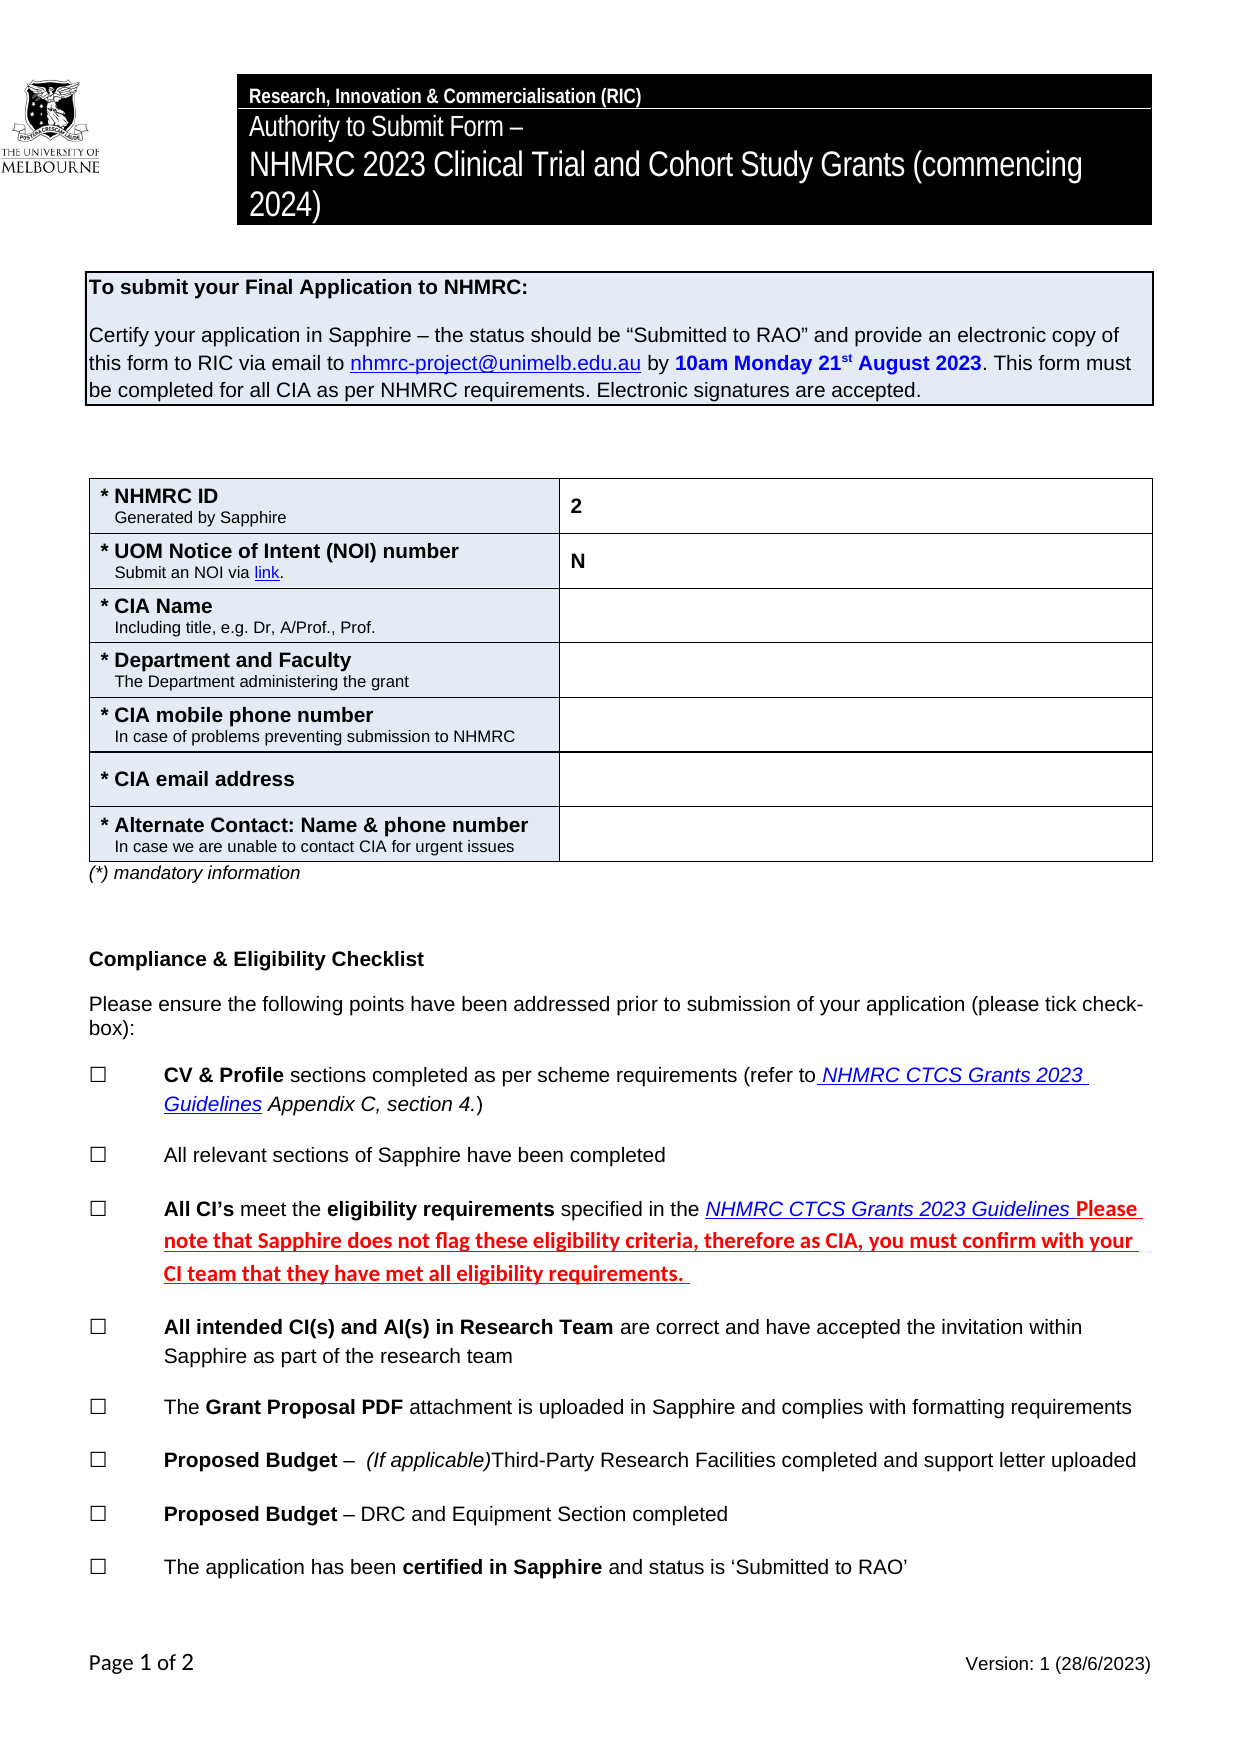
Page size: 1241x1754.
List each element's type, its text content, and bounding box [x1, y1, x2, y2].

text All relevant sections of Sapphire have been completed [89, 1141, 1152, 1169]
text CV & Profile sections completed as per scheme requirements (refer to NHMRC CTCS Grants 2023 Guidelines Appendix C, section 4.) [89, 1060, 1152, 1116]
table_cell [560, 589, 1152, 642]
text Proposed Budget – (If applicable)Third-Party Research Facilities completed and support letter uploaded [89, 1446, 1152, 1474]
table_cell [560, 753, 1152, 806]
text Certify your application in Sapphire – the status should be “Submitted to RAO” and provide an electronic copy of this form to RIC via email to nhmrc-project@unimelb.edu.au by 10am Monday 21st August 2023. This form must be completed for all CIA as per NHMRC requirements. Electronic signatures are accepted. [87, 319, 1152, 404]
table_header * NHMRC ID Generated by Sapphire [90, 479, 559, 533]
text All intended CI(s) and AI(s) in Research Team are correct and have accepted the invitation within Sapphire as part of the research team [89, 1312, 1152, 1368]
table_cell N [560, 534, 1152, 587]
table_cell * Department and Faculty The Department administering the grant [90, 643, 559, 697]
table_cell * UOM Notice of Intent (NOI) number Submit an NOI via link. [90, 534, 559, 587]
text The Grant Proposal PDF attachment is uploaded in Sapphire and complies with formatting requirements [89, 1392, 1152, 1421]
table_cell * CIA email address [90, 753, 559, 806]
table_cell [560, 698, 1152, 751]
table_cell * CIA Name Including title, e.g. Dr, A/Prof., Prof. [90, 589, 559, 642]
table_cell * CIA mobile phone number In case of problems preventing submission to NHMRC [90, 698, 559, 751]
table_cell [560, 807, 1152, 861]
table_header 2 [560, 479, 1152, 533]
table_cell [560, 643, 1152, 697]
text The application has been certified in Sapphire and status is ‘Submitted to RAO’ [89, 1552, 1152, 1581]
text All CI’s meet the eligibility requirements specified in the NHMRC CTCS Grants 2023 Guidelines Please note that Sapphire does not flag these eligibility criteria, therefore as CIA, you must confirm with your CI team that they have met all eligibility requirements. [89, 1194, 1152, 1287]
text To submit your Final Application to NHMRC: [87, 273, 1152, 299]
table_cell * Alternate Contact: Name & phone number In case we are unable to contact CIA for urgent issues [90, 807, 559, 861]
text (*) mandatory information [89, 862, 1152, 883]
text Proposed Budget – DRC and Equipment Section completed [89, 1499, 1152, 1527]
text Compliance & Eligibility Checklist [89, 947, 1152, 971]
text Please ensure the following points have been addressed prior to submission of your application (please tick check-box): [89, 991, 1152, 1039]
